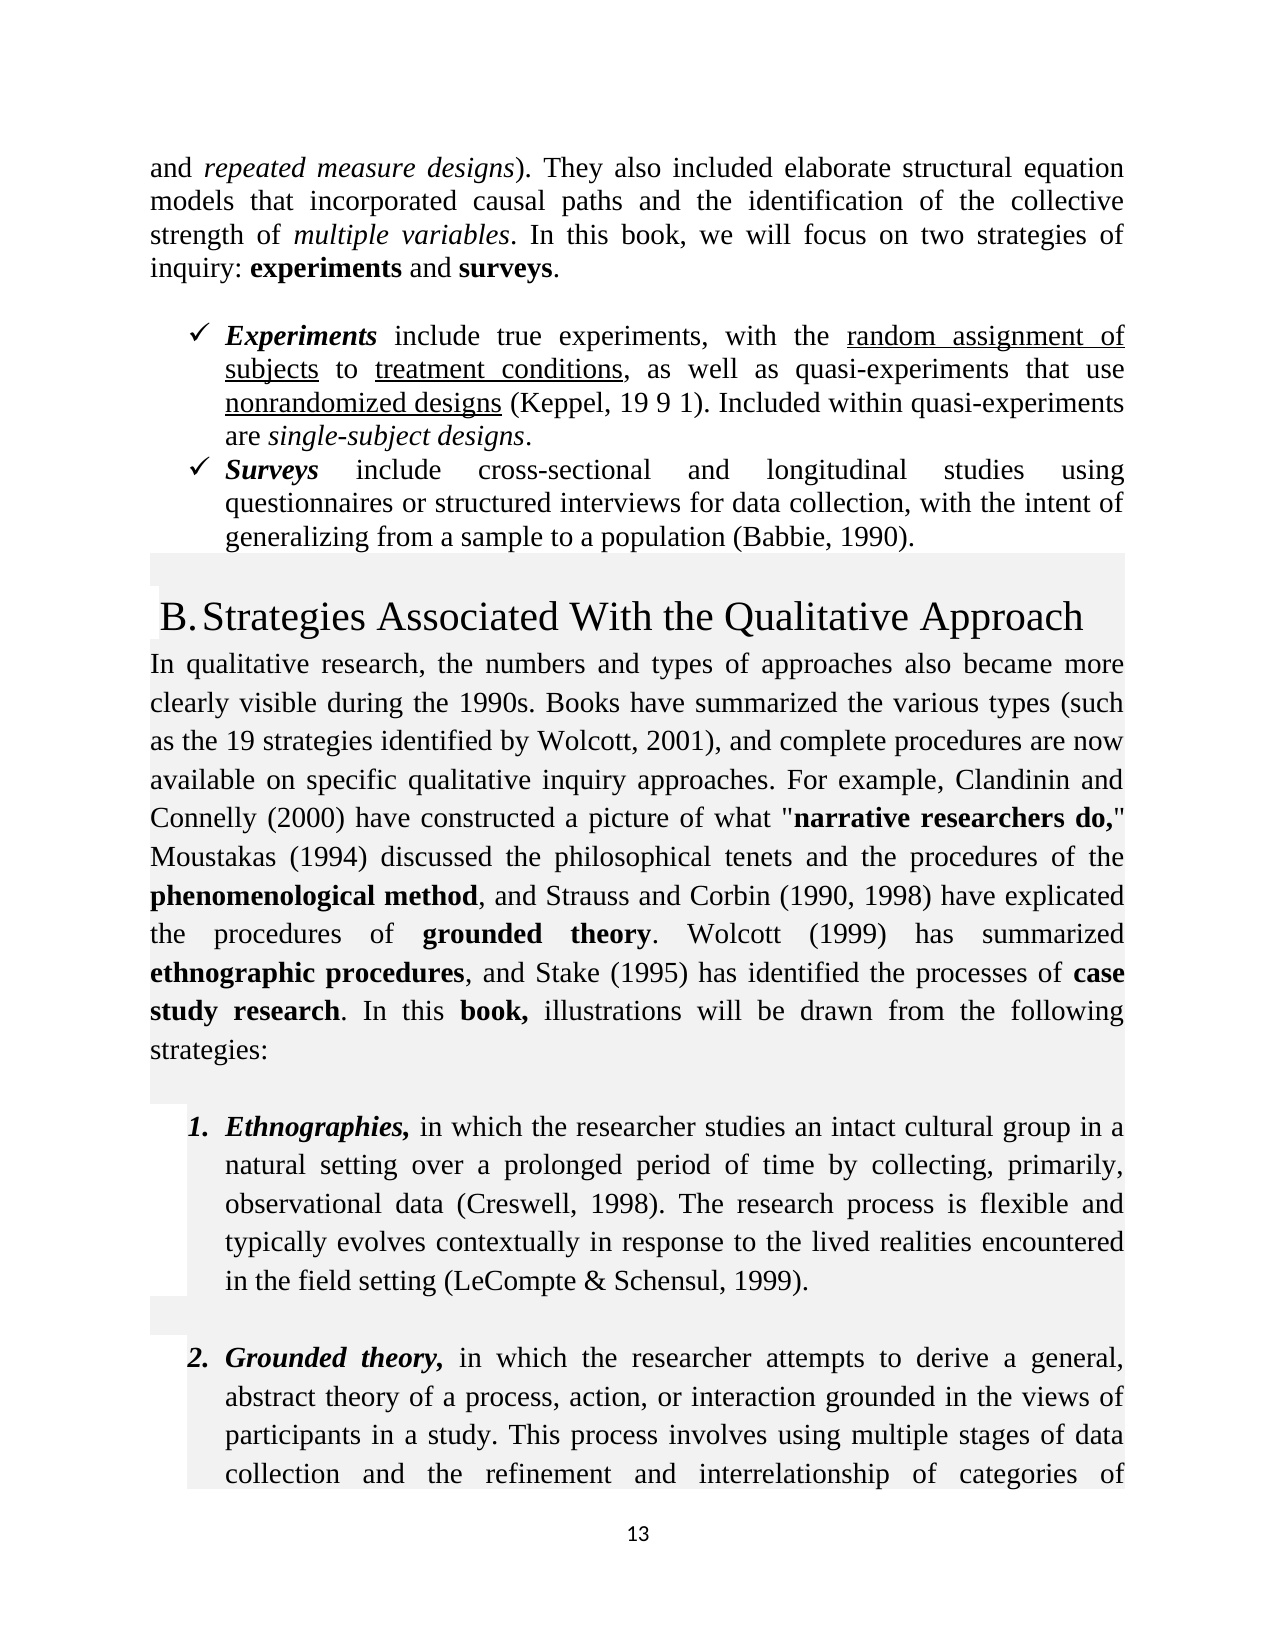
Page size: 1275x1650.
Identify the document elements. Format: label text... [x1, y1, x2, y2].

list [187, 1340, 1125, 1489]
list Ethnographies, in which the researcher studies an intact cultural group in a natural setting over a prolonged period of time by collecting, primarily, observational data (Creswell, 1998). The research process is flexible and typically evolves contextually in response to the lived realities encountered in the field setting (LeCompte & Schensul, 1999). [187, 1109, 1125, 1297]
list Experiments include true experiments, with the random assignment of subjects to treatment conditions, as well as quasi-experiments that use nonrandomized designs (Keppel, 19 9 1). Included within quasi-experiments are single-subject designs. [187, 318, 1125, 452]
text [150, 150, 1125, 284]
text In qualitative research, the numbers and types of approaches also became more clearly visible during the 1990s. Books have summarized the various types (such as the 19 strategies identified by Wolcott, 2001), and complete procedures are now available on specific qualitative inquiry approaches. For example, Clandinin and Connelly (2000) have constructed a picture of what "narrative researchers do," Moustakas (1994) discussed the philosophical tenets and the procedures of the phenomenological method, and Strauss and Corbin (1990, 1998) have explicated the procedures of grounded theory. Wolcott (1999) has summarized ethnographic procedures, and Stake (1995) has identified the processes of case study research. In this book, illustrations will be drawn from the following strategies: [150, 646, 1125, 1065]
list Surveys include cross-sectional and longitudinal studies using questionnaires or structured interviews for data collection, with the intent of generalizing from a sample to a population (Babbie, 1990). [187, 452, 1125, 553]
list Strategies Associated With the Qualitative Approach [159, 591, 1125, 639]
